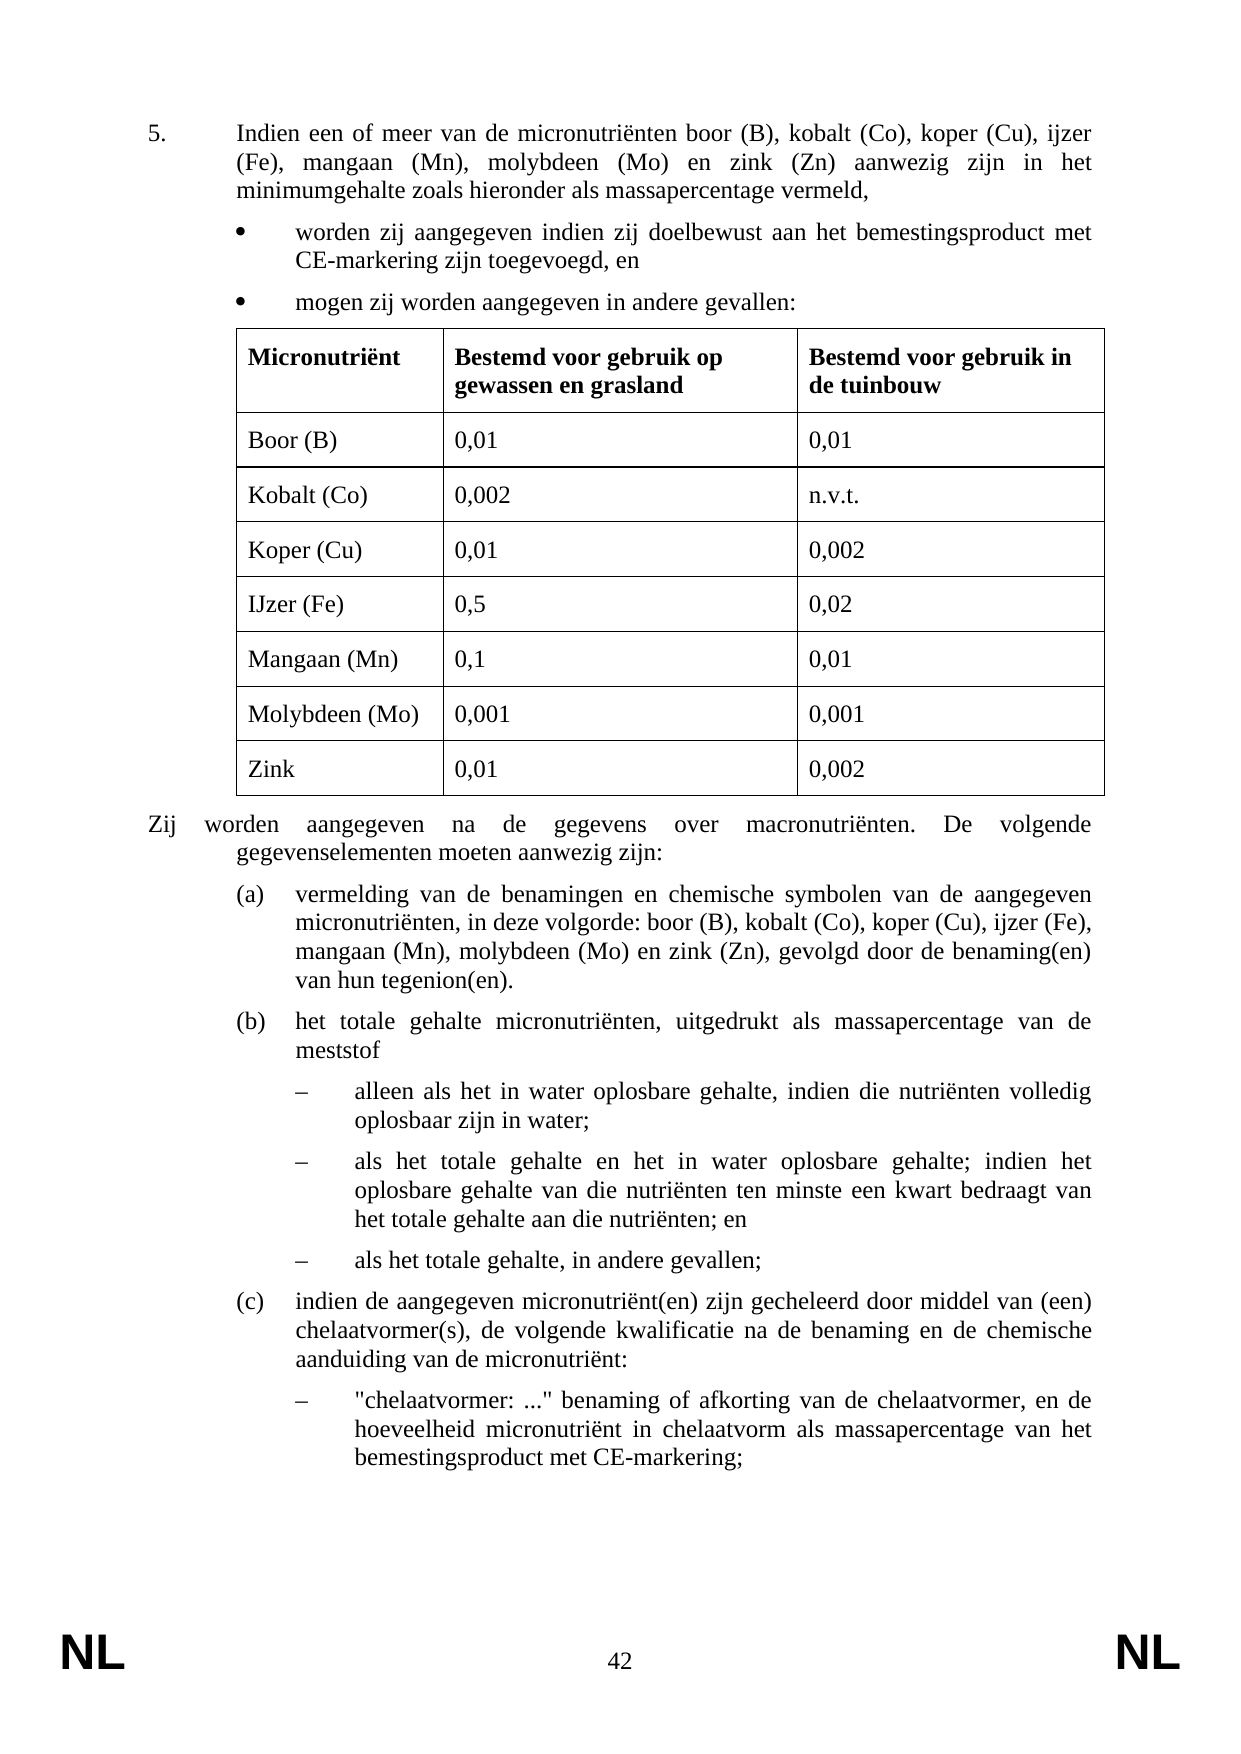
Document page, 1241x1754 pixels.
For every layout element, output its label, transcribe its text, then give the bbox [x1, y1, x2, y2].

table_cell 0,02 [798, 577, 1104, 631]
table_cell n.v.t. [798, 468, 1104, 521]
text Zij worden aangegeven na de gegevens over macronutriënten. De volgende gegevenselementen moeten aanwezig zijn: [148, 809, 1093, 866]
table_cell Boor (B) [237, 413, 443, 466]
text "chelaatvormer: ..." benaming of afkorting van de chelaatvormer, en de hoeveelheid micronutriënt in chelaatvorm als massapercentage van het bemestingsproduct met CE-markering; [295, 1385, 1093, 1471]
table_header Bestemd voor gebruik in de tuinbouw [798, 329, 1104, 412]
text alleen als het in water oplosbare gehalte, indien die nutriënten volledig oplosbaar zijn in water; [295, 1076, 1093, 1134]
table_cell 0,001 [798, 687, 1104, 740]
table_header Bestemd voor gebruik op gewassen en grasland [444, 329, 797, 412]
text indien de aangegeven micronutriënt(en) zijn gecheleerd door middel van (een) chelaatvormer(s), de volgende kwalificatie na de benaming en de chemische aanduiding van de micronutriënt: [236, 1286, 1093, 1372]
table_cell 0,002 [798, 741, 1104, 795]
list vermelding van de benamingen en chemische symbolen van de aangegeven micronutriënten, in deze volgorde: boor (B), kobalt (Co), koper (Cu), ijzer (Fe), mangaan (Mn), molybdeen (Mo) en zink (Zn), gevolgd door de benaming(en) van hun tegenion(en). [236, 879, 1093, 994]
table_header Micronutriënt [237, 329, 443, 412]
table_cell 0,01 [798, 413, 1104, 466]
table_cell Molybdeen (Mo) [237, 687, 443, 740]
table_cell 0,001 [444, 687, 797, 740]
text als het totale gehalte, in andere gevallen; [295, 1245, 1093, 1274]
list Indien een of meer van de micronutriënten boor (B), kobalt (Co), koper (Cu), ijzer (Fe), mangaan (Mn), molybdeen (Mo) en zink (Zn) aanwezig zijn in het minimumgehalte zoals hieronder als massapercentage vermeld, [148, 118, 1093, 204]
table_cell Koper (Cu) [237, 522, 443, 576]
table_cell 0,002 [798, 522, 1104, 576]
text het totale gehalte micronutriënten, uitgedrukt als massapercentage van de meststof [236, 1006, 1093, 1064]
table_cell Kobalt (Co) [237, 468, 443, 521]
table_cell 0,01 [444, 741, 797, 795]
table_cell Mangaan (Mn) [237, 632, 443, 686]
table_cell 0,5 [444, 577, 797, 631]
table_cell 0,1 [444, 632, 797, 686]
text mogen zij worden aangegeven in andere gevallen: [236, 287, 1093, 316]
table_cell 0,01 [444, 522, 797, 576]
table_cell Zink [237, 741, 443, 795]
text als het totale gehalte en het in water oplosbare gehalte; indien het oplosbare gehalte van die nutriënten ten minste een kwart bedraagt van het totale gehalte aan die nutriënten; en [295, 1146, 1093, 1232]
table_cell IJzer (Fe) [237, 577, 443, 631]
table_cell 0,01 [798, 632, 1104, 686]
table_cell 0,01 [444, 413, 797, 466]
text worden zij aangegeven indien zij doelbewust aan het bemestingsproduct met CE-markering zijn toegevoegd, en [236, 217, 1093, 274]
table_cell 0,002 [444, 468, 797, 521]
